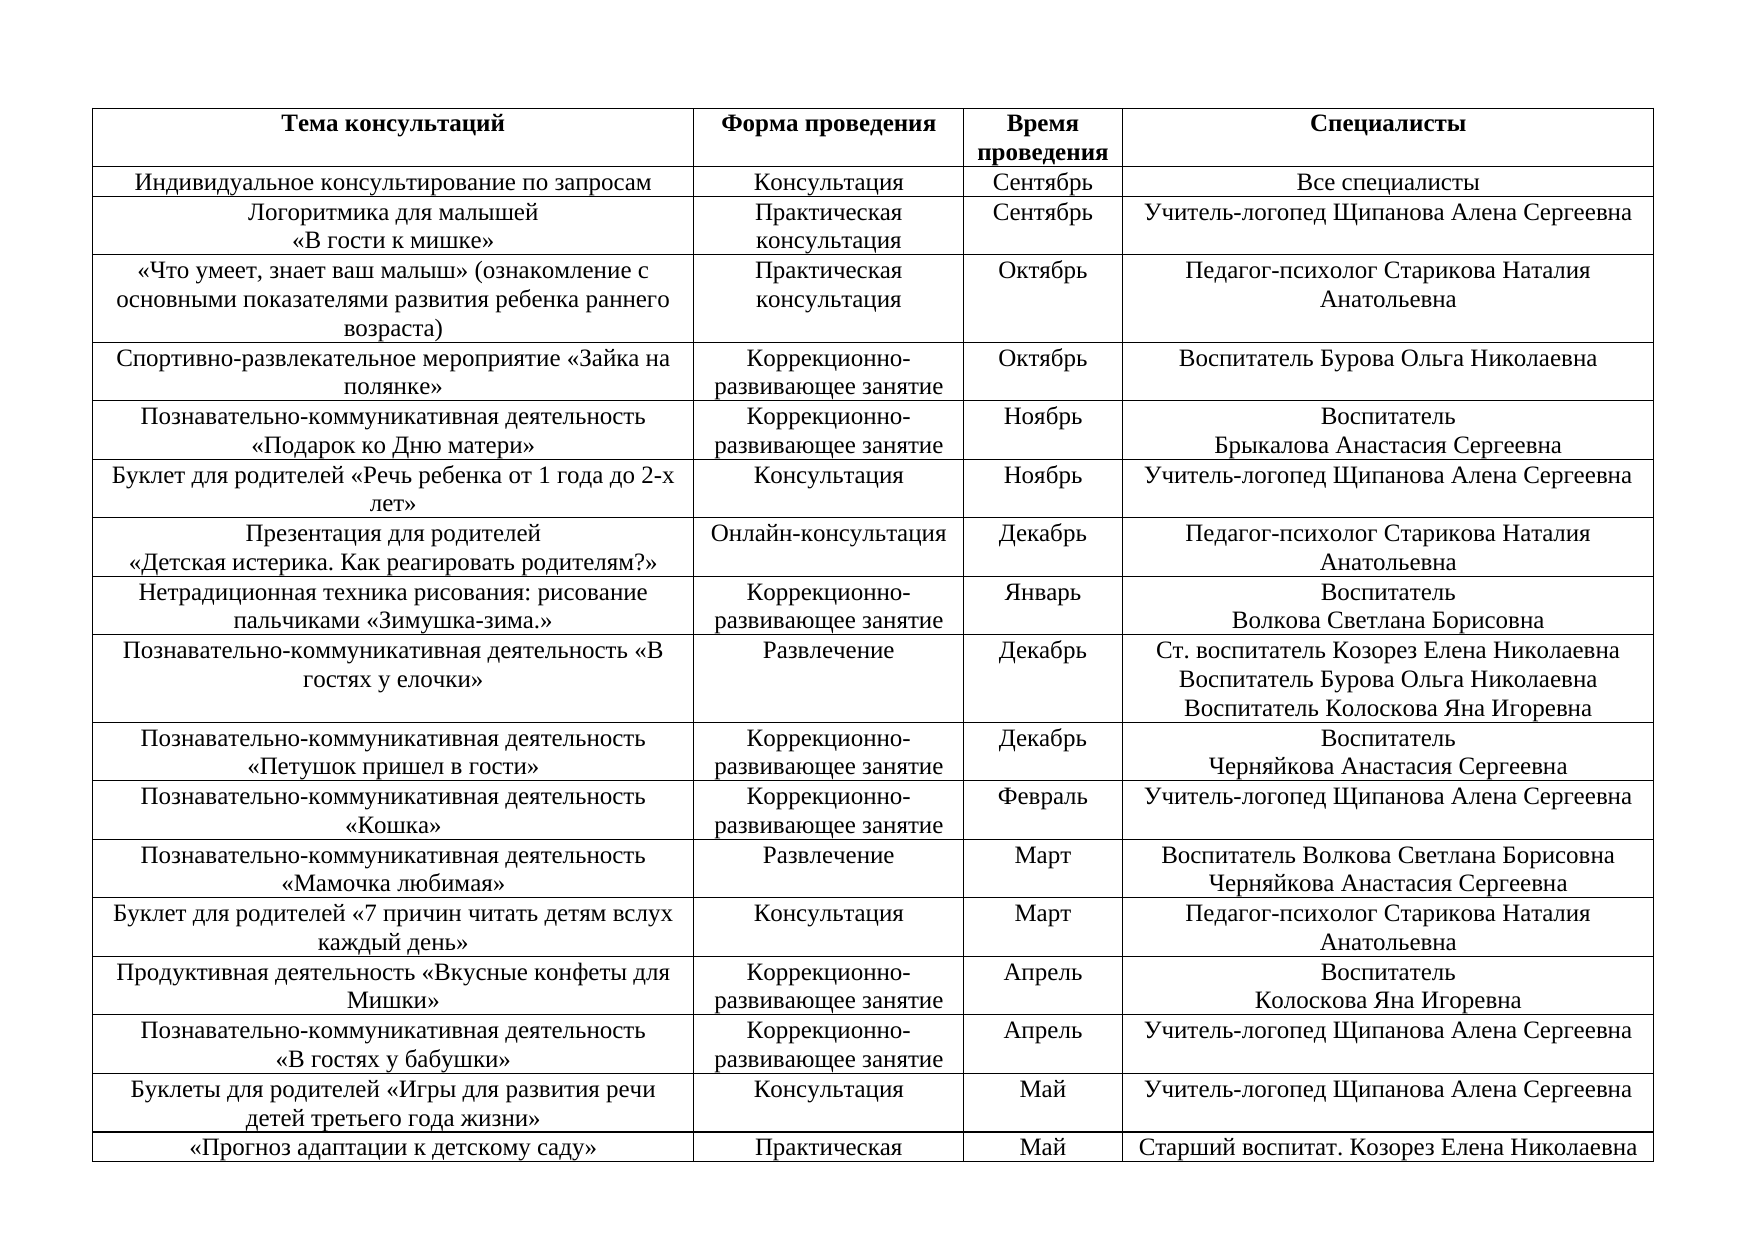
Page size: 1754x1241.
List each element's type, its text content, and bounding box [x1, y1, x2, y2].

table_cell Логоритмика для малышей «В гости к мишке» [93, 197, 693, 254]
table_cell Консультация [694, 898, 963, 956]
table_cell Ноябрь [964, 401, 1122, 459]
table_cell Апрель [964, 957, 1122, 1014]
table_cell Познавательно-коммуникативная деятельность «Мамочка любимая» [93, 840, 693, 897]
table_cell Буклет для родителей «7 причин читать детям вслух каждый день» [93, 898, 693, 956]
table_cell Октябрь [964, 343, 1122, 400]
table_cell Познавательно-коммуникативная деятельность «Подарок ко Дню матери» [93, 401, 693, 459]
table_cell Онлайн-консультация [694, 518, 963, 576]
table_cell Воспитатель Волкова Светлана Борисовна Черняйкова Анастасия Сергеевна [1123, 840, 1653, 897]
table_cell Педагог-психолог Старикова Наталия Анатольевна [1123, 898, 1653, 956]
table_header Форма проведения [694, 109, 963, 166]
table_cell Буклет для родителей «Речь ребенка от 1 года до 2-х лет» [93, 460, 693, 517]
table_cell Воспитатель Бурова Ольга Николаевна [1123, 343, 1653, 400]
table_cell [694, 1133, 963, 1161]
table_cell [93, 1133, 693, 1161]
table_cell Коррекционно-развивающее занятие [694, 1015, 963, 1073]
table_cell Развлечение [694, 635, 963, 722]
table_cell Декабрь [964, 518, 1122, 576]
table_cell Декабрь [964, 635, 1122, 722]
table_cell Декабрь [964, 723, 1122, 780]
table_cell Апрель [964, 1015, 1122, 1073]
table_cell Март [964, 898, 1122, 956]
table_cell Продуктивная деятельность «Вкусные конфеты для Мишки» [93, 957, 693, 1014]
table_cell Развлечение [694, 840, 963, 897]
table_header Тема консультаций [93, 109, 693, 166]
table_cell Коррекционно-развивающее занятие [694, 401, 963, 459]
table_cell Познавательно-коммуникативная деятельность «В гостях у елочки» [93, 635, 693, 722]
table_cell Консультация [694, 1074, 963, 1131]
table_cell Октябрь [964, 255, 1122, 342]
table_cell Нетрадиционная техника рисования: рисование пальчиками «Зимушка-зима.» [93, 577, 693, 634]
table_cell Коррекционно-развивающее занятие [694, 723, 963, 780]
table_cell Практическая консультация [694, 197, 963, 254]
table_cell «Что умеет, знает ваш малыш» (ознакомление с основными показателями развития ребенка раннего возраста) [93, 255, 693, 342]
table_cell Педагог-психолог Старикова Наталия Анатольевна [1123, 255, 1653, 342]
table_cell Консультация [694, 167, 963, 196]
table_cell Учитель-логопед Щипанова Алена Сергеевна [1123, 197, 1653, 254]
table_cell Спортивно-развлекательное мероприятие «Зайка на полянке» [93, 343, 693, 400]
table_header Время проведения [964, 109, 1122, 166]
table_cell Воспитатель Черняйкова Анастасия Сергеевна [1123, 723, 1653, 780]
table_cell Коррекционно-развивающее занятие [694, 781, 963, 839]
table_cell Все специалисты [1123, 167, 1653, 196]
table_cell Учитель-логопед Щипанова Алена Сергеевна [1123, 460, 1653, 517]
table_cell Воспитатель Волкова Светлана Борисовна [1123, 577, 1653, 634]
table_cell Воспитатель Брыкалова Анастасия Сергеевна [1123, 401, 1653, 459]
table_cell Сентябрь [964, 197, 1122, 254]
table_header Специалисты [1123, 109, 1653, 166]
table_cell Консультация [694, 460, 963, 517]
table_cell Коррекционно-развивающее занятие [694, 343, 963, 400]
table_cell Коррекционно-развивающее занятие [694, 577, 963, 634]
table_cell Педагог-психолог Старикова Наталия Анатольевна [1123, 518, 1653, 576]
table_cell Ст. воспитатель Козорез Елена Николаевна Воспитатель Бурова Ольга Николаевна Воспитатель Колоскова Яна Игоревна [1123, 635, 1653, 722]
table_cell Познавательно-коммуникативная деятельность «В гостях у бабушки» [93, 1015, 693, 1073]
table_cell Сентябрь [964, 167, 1122, 196]
table_cell Май [964, 1074, 1122, 1131]
table_cell Буклеты для родителей «Игры для развития речи детей третьего года жизни» [93, 1074, 693, 1131]
table_cell Познавательно-коммуникативная деятельность «Петушок пришел в гости» [93, 723, 693, 780]
table_cell Практическая консультация [694, 255, 963, 342]
table_cell Ноябрь [964, 460, 1122, 517]
table_cell Январь [964, 577, 1122, 634]
table_cell Коррекционно-развивающее занятие [694, 957, 963, 1014]
table_cell Учитель-логопед Щипанова Алена Сергеевна [1123, 781, 1653, 839]
table_cell Февраль [964, 781, 1122, 839]
table_cell Воспитатель Колоскова Яна Игоревна [1123, 957, 1653, 1014]
table_cell Май [964, 1133, 1122, 1161]
table_cell Учитель-логопед Щипанова Алена Сергеевна [1123, 1015, 1653, 1073]
table_cell Познавательно-коммуникативная деятельность «Кошка» [93, 781, 693, 839]
table_cell Индивидуальное консультирование по запросам [93, 167, 693, 196]
table_cell Март [964, 840, 1122, 897]
table_cell Учитель-логопед Щипанова Алена Сергеевна [1123, 1074, 1653, 1131]
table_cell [1123, 1133, 1653, 1161]
table_cell Презентация для родителей «Детская истерика. Как реагировать родителям?» [93, 518, 693, 576]
